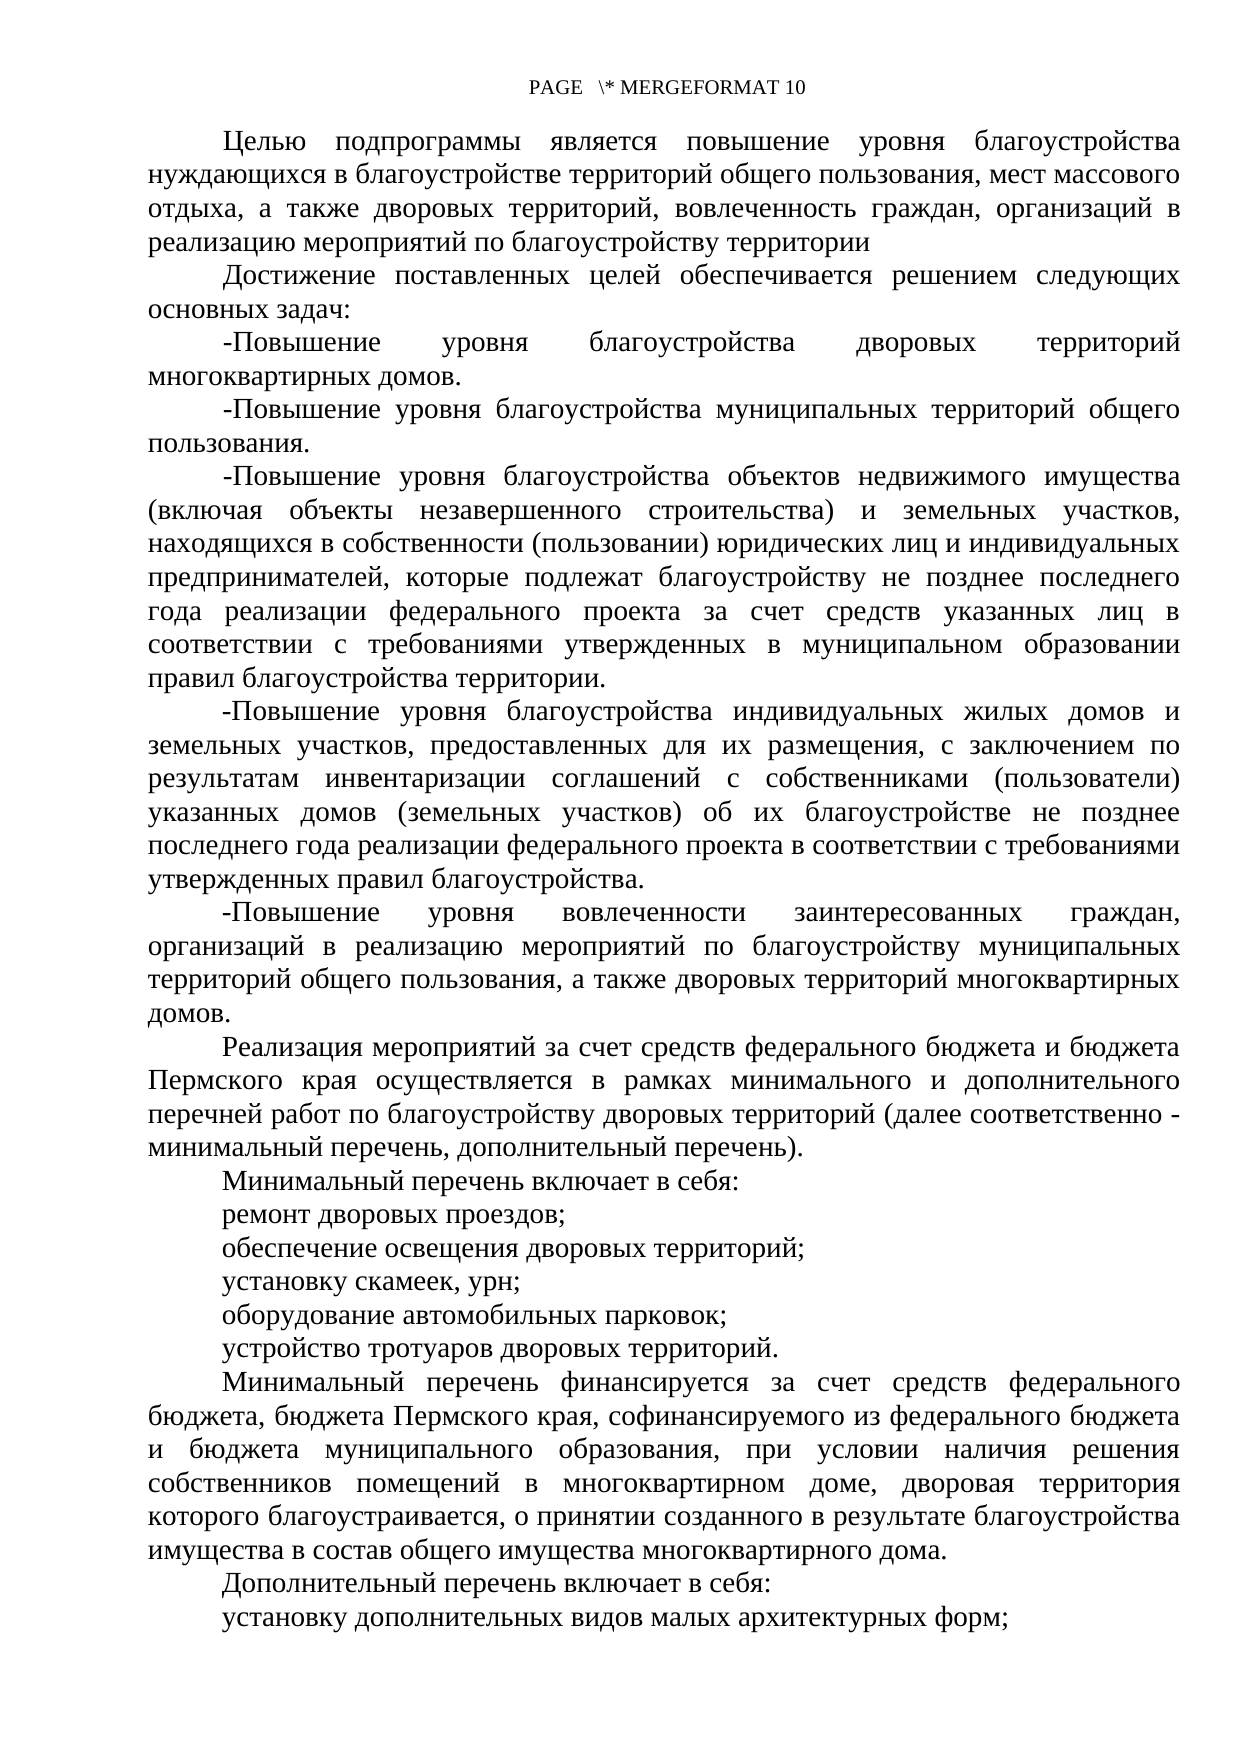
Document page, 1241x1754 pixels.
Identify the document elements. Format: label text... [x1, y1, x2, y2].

text ремонт дворовых проездов; [148, 1196, 1181, 1230]
text Целью подпрограммы является повышение уровня благоустройства нуждающихся в благоустройстве территорий общего пользования, мест массового отдыха, а также дворовых территорий, вовлеченность граждан, организаций в реализацию мероприятий по благоустройству территории [148, 123, 1181, 257]
text Минимальный перечень финансируется за счет средств федерального бюджета, бюджета Пермского края, софинансируемого из федерального бюджета и бюджета муниципального образования, при условии наличия решения собственников помещений в многоквартирном доме, дворовая территория которого благоустраивается, о принятии созданного в результате благоустройства имущества в состав общего имущества многоквартирного дома. [148, 1364, 1181, 1565]
text обеспечение освещения дворовых территорий; [148, 1230, 1181, 1263]
text Достижение поставленных целей обеспечивается решением следующих основных задач: [148, 257, 1181, 324]
text Минимальный перечень включает в себя: [148, 1163, 1181, 1196]
text устройство тротуаров дворовых территорий. [148, 1331, 1181, 1364]
text установку скамеек, урн; [148, 1263, 1181, 1297]
text -Повышение уровня благоустройства дворовых территорий многоквартирных домов. [148, 324, 1181, 391]
text -Повышение уровня вовлеченности заинтересованных граждан, организаций в реализацию мероприятий по благоустройству муниципальных территорий общего пользования, а также дворовых территорий многоквартирных домов. [148, 894, 1181, 1029]
text оборудование автомобильных парковок; [148, 1297, 1181, 1331]
text Дополнительный перечень включает в себя: [148, 1565, 1181, 1599]
text Реализация мероприятий за счет средств федерального бюджета и бюджета Пермского края осуществляется в рамках минимального и дополнительного перечней работ по благоустройству дворовых территорий (далее соответственно - минимальный перечень, дополнительный перечень). [148, 1029, 1181, 1163]
text установку дополнительных видов малых архитектурных форм; [148, 1599, 1181, 1632]
text -Повышение уровня благоустройства муниципальных территорий общего пользования. [148, 391, 1181, 458]
text -Повышение уровня благоустройства индивидуальных жилых домов и земельных участков, предоставленных для их размещения, с заключением по результатам инвентаризации соглашений с собственниками (пользователи) указанных домов (земельных участков) об их благоустройстве не позднее последнего года реализации федерального проекта в соответствии с требованиями утвержденных правил благоустройства. [148, 693, 1181, 894]
text -Повышение уровня благоустройства объектов недвижимого имущества (включая объекты незавершенного строительства) и земельных участков, находящихся в собственности (пользовании) юридических лиц и индивидуальных предпринимателей, которые подлежат благоустройству не позднее последнего года реализации федерального проекта за счет средств указанных лиц в соответствии с требованиями утвержденных в муниципальном образовании правил благоустройства территории. [148, 458, 1181, 693]
